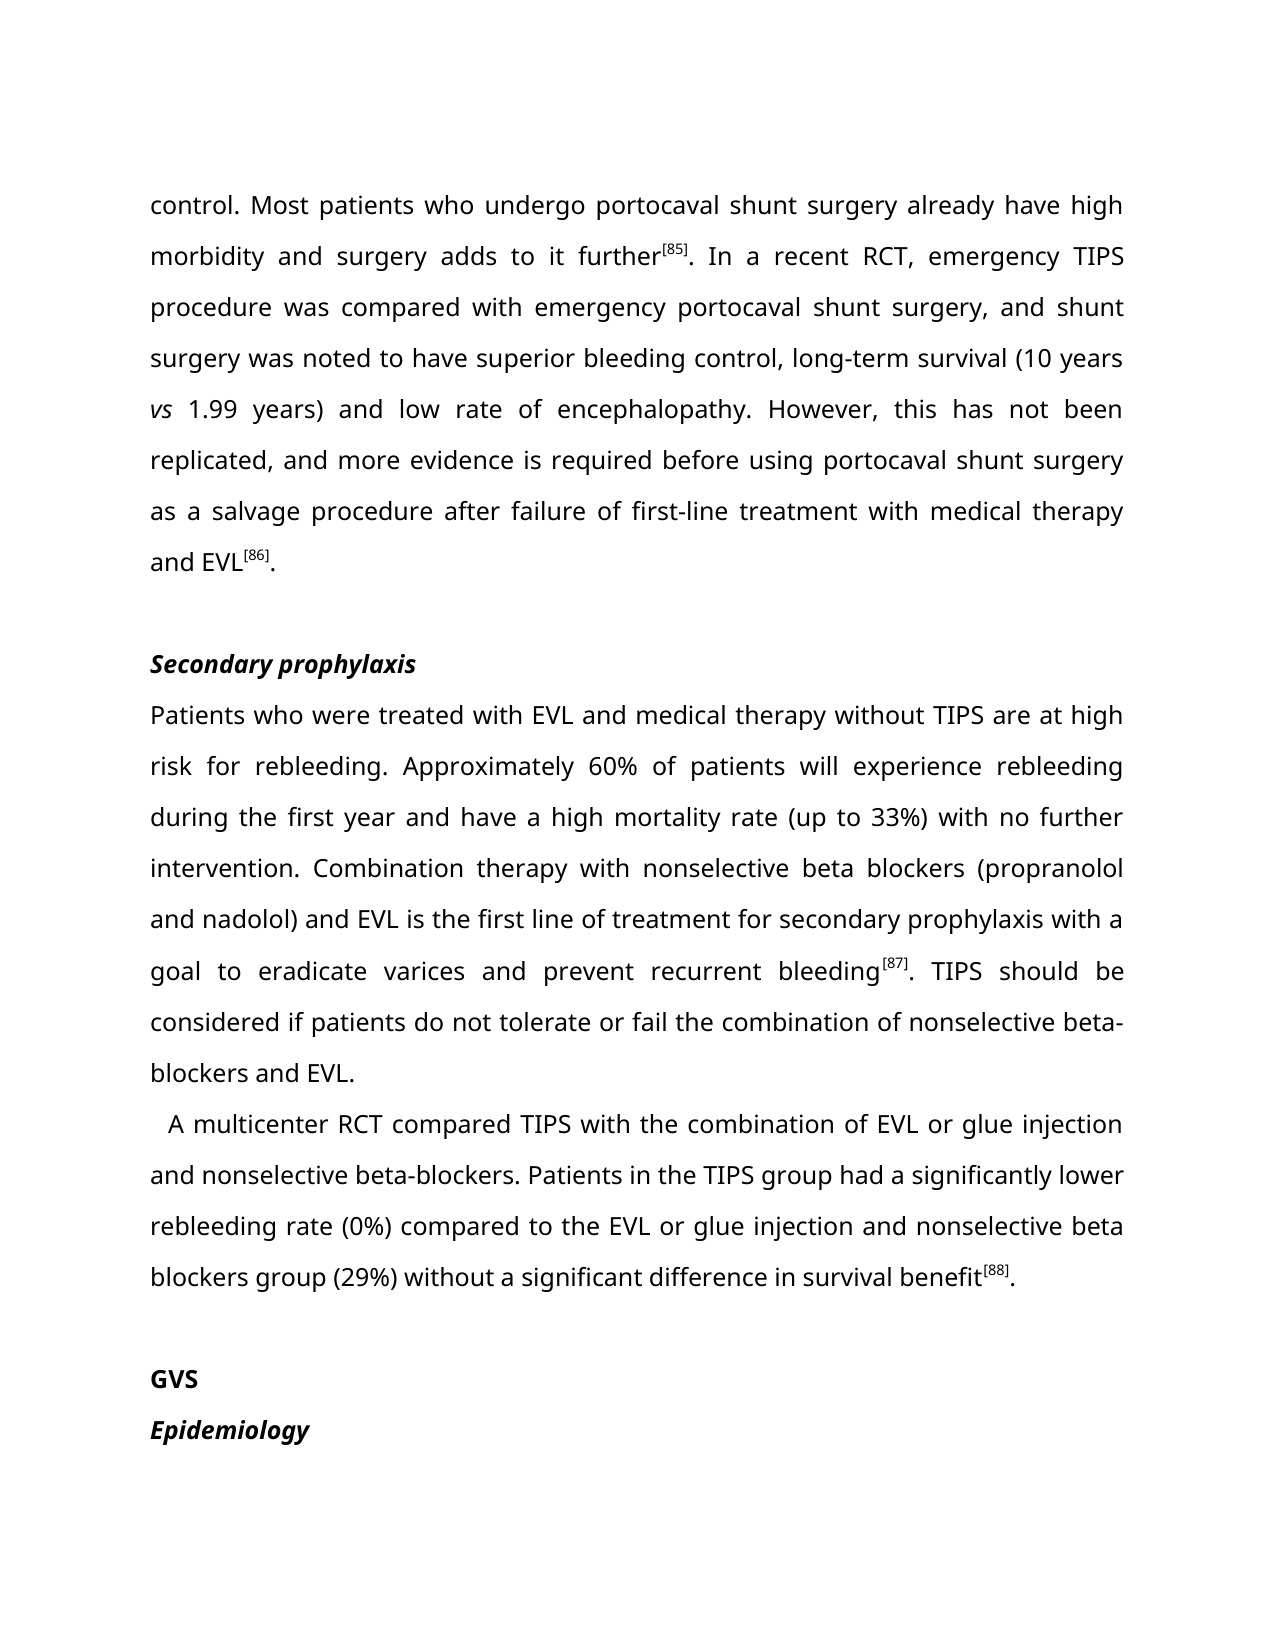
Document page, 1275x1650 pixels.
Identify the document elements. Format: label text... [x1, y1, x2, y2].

text Patients who were treated with EVL and medical therapy without TIPS are at high risk for rebleeding. Approximately 60% of patients will experience rebleeding during the first year and have a high mortality rate (up to 33%) with no further intervention. Combination therapy with nonselective beta blockers (propranolol and nadolol) and EVL is the first line of treatment for secondary prophylaxis with a goal to eradicate varices and prevent recurrent bleeding[87]. TIPS should be considered if patients do not tolerate or fail the combination of nonselective beta-blockers and EVL. [150, 698, 1125, 1089]
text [150, 187, 1125, 579]
subtitle Epidemiology [150, 1412, 1125, 1447]
subtitle GVS [150, 1361, 1125, 1396]
text Secondary prophylaxis [150, 647, 1125, 681]
text A multicenter RCT compared TIPS with the combination of EVL or glue injection and nonselective beta-blockers. Patients in the TIPS group had a significantly lower rebleeding rate (0%) compared to the EVL or glue injection and nonselective beta blockers group (29%) without a significant difference in survival benefit[88]. [150, 1106, 1125, 1293]
